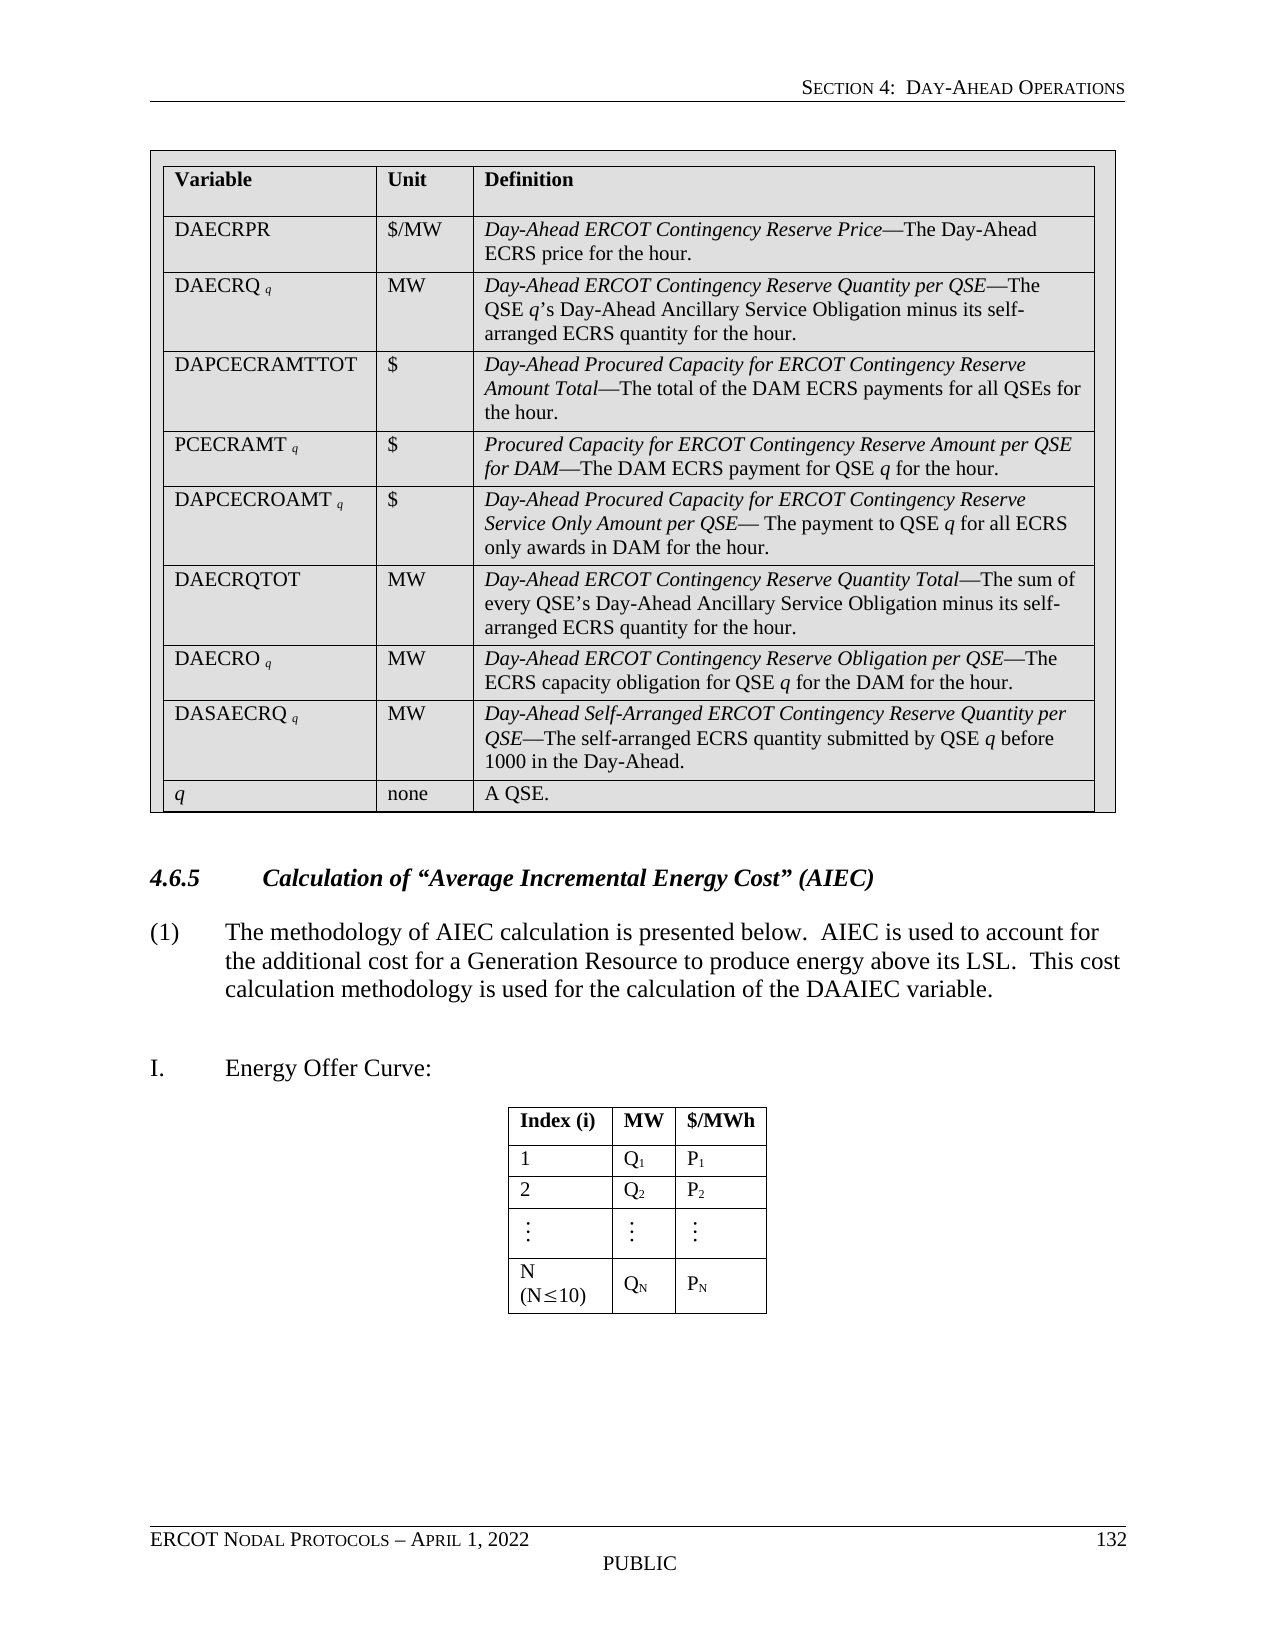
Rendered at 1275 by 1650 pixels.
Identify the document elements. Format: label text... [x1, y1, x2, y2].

table_cell QN [613, 1259, 675, 1313]
table_cell PN [676, 1259, 766, 1313]
table_cell [509, 1209, 612, 1258]
text 4.6.5 Calculation of “Average Incremental Energy Cost” (AIEC) [150, 863, 1125, 892]
table_header $/MWh [676, 1108, 766, 1145]
table_cell N (N10) [509, 1259, 612, 1313]
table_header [151, 151, 1115, 812]
table_header Index (i) [509, 1108, 612, 1145]
table_cell [676, 1209, 766, 1258]
table_header MW [613, 1108, 675, 1145]
text (1) The methodology of AIEC calculation is presented below. AIEC is used to account for the additional cost for a Generation Resource to produce energy above its LSL. This cost calculation methodology is used for the calculation of the DAAIEC variable. [150, 917, 1125, 1003]
table_cell [613, 1209, 675, 1258]
table_cell 1 [509, 1146, 612, 1176]
table_cell P2 [676, 1177, 766, 1207]
table_cell Q1 [613, 1146, 675, 1176]
text I. Energy Offer Curve: [150, 1053, 1125, 1082]
table_cell 2 [509, 1177, 612, 1207]
table_cell P1 [676, 1146, 766, 1176]
table_cell Q2 [613, 1177, 675, 1207]
